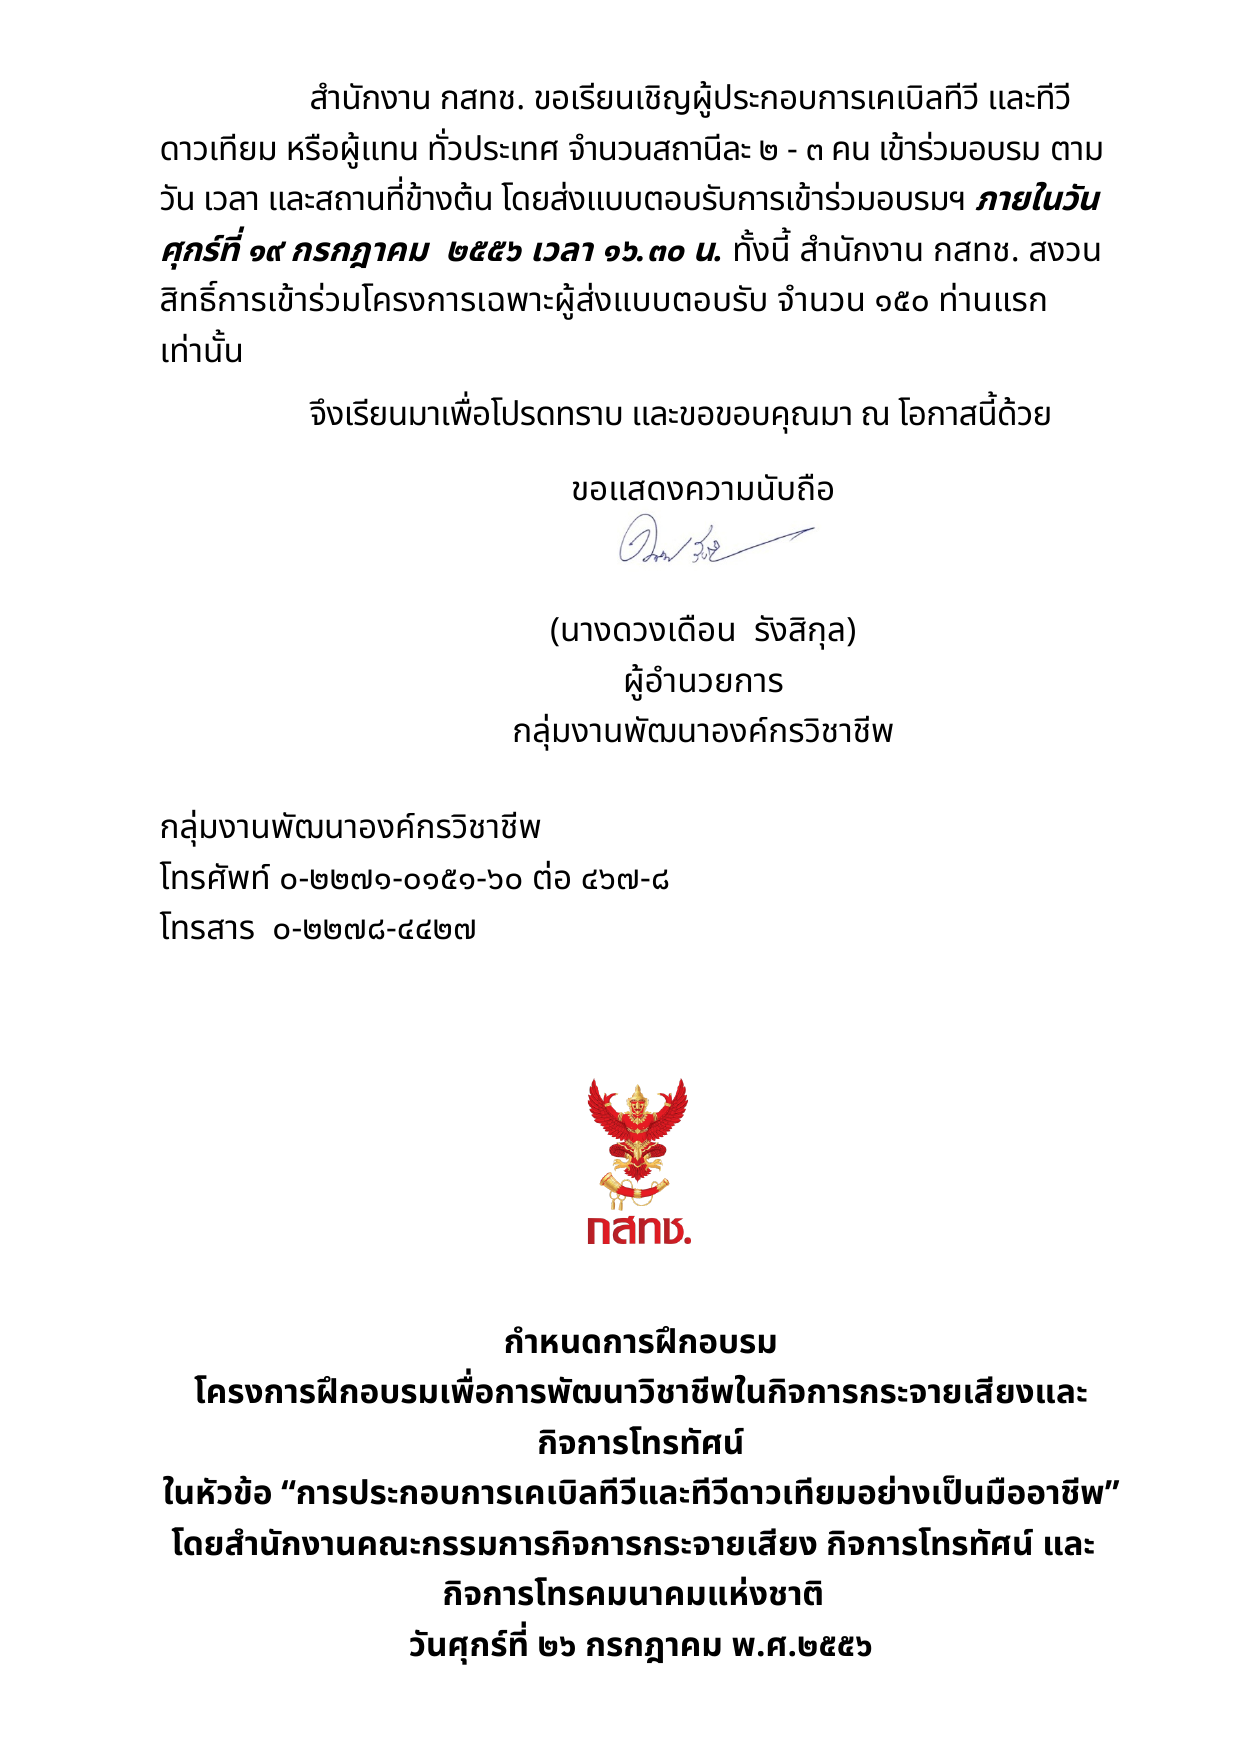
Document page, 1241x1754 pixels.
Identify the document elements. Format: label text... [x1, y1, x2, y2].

text ขอแสดงความนับถือ [159, 465, 1240, 515]
text โทรศัพท์ ๐-๒๒๗๑-๐๑๕๑-๖๐ ต่อ ๔๖๗-๘ โทรสาร ๐-๒๒๗๘-๔๔๒๗ [159, 853, 1122, 955]
text กำหนดการฝึกอบรม [159, 1318, 1122, 1368]
text สำนักงาน กสทช. ขอเรียนเชิญผู้ประกอบการเคเบิลทีวี และทีวีดาวเทียม หรือผู้แทน ทั่วประเทศ จำนวนสถานีละ ๒ - ๓ คน เข้าร่วมอบรม ตามวัน เวลา และสถานที่ข้างต้น โดยส่งแบบตอบรับการเข้าร่วมอบรมฯ ภายในวันศุกร์ที่ ๑๙ กรกฎาคม ๒๕๕๖ เวลา ๑๖.๓๐ น. ทั้งนี้ สำนักงาน กสทช. สงวนสิทธิ์การเข้าร่วมโครงการเฉพาะผู้ส่งแบบตอบรับ จำนวน ๑๕๐ ท่านแรก เท่านั้น [159, 74, 1122, 377]
text วันศุกร์ที่ ๒๖ กรกฎาคม พ.ศ.๒๕๕๖ [159, 1621, 1122, 1671]
text ในหัวข้อ “การประกอบการเคเบิลทีวีและทีวีดาวเทียมอย่างเป็นมืออาชีพ” [159, 1469, 1122, 1520]
text โครงการฝึกอบรมเพื่อการพัฒนาวิชาชีพในกิจการกระจายเสียงและกิจการโทรทัศน์ [159, 1368, 1122, 1469]
text โดยสำนักงานคณะกรรมการกิจการกระจายเสียง กิจการโทรทัศน์ และกิจการโทรคมนาคมแห่งชาติ [144, 1520, 1122, 1621]
text (นางดวงเดือน รังสิกุล) ผู้อำนวยการ กลุ่มงานพัฒนาองค์กรวิชาชีพ [159, 606, 1240, 758]
picture [617, 515, 822, 590]
text กลุ่มงานพัฒนาองค์กรวิชาชีพ [159, 803, 1158, 853]
text จึงเรียนมาเพื่อโปรดทราบ และขอขอบคุณมา ณ โอกาสนี้ด้วย [159, 389, 1122, 440]
picture [587, 1078, 691, 1244]
